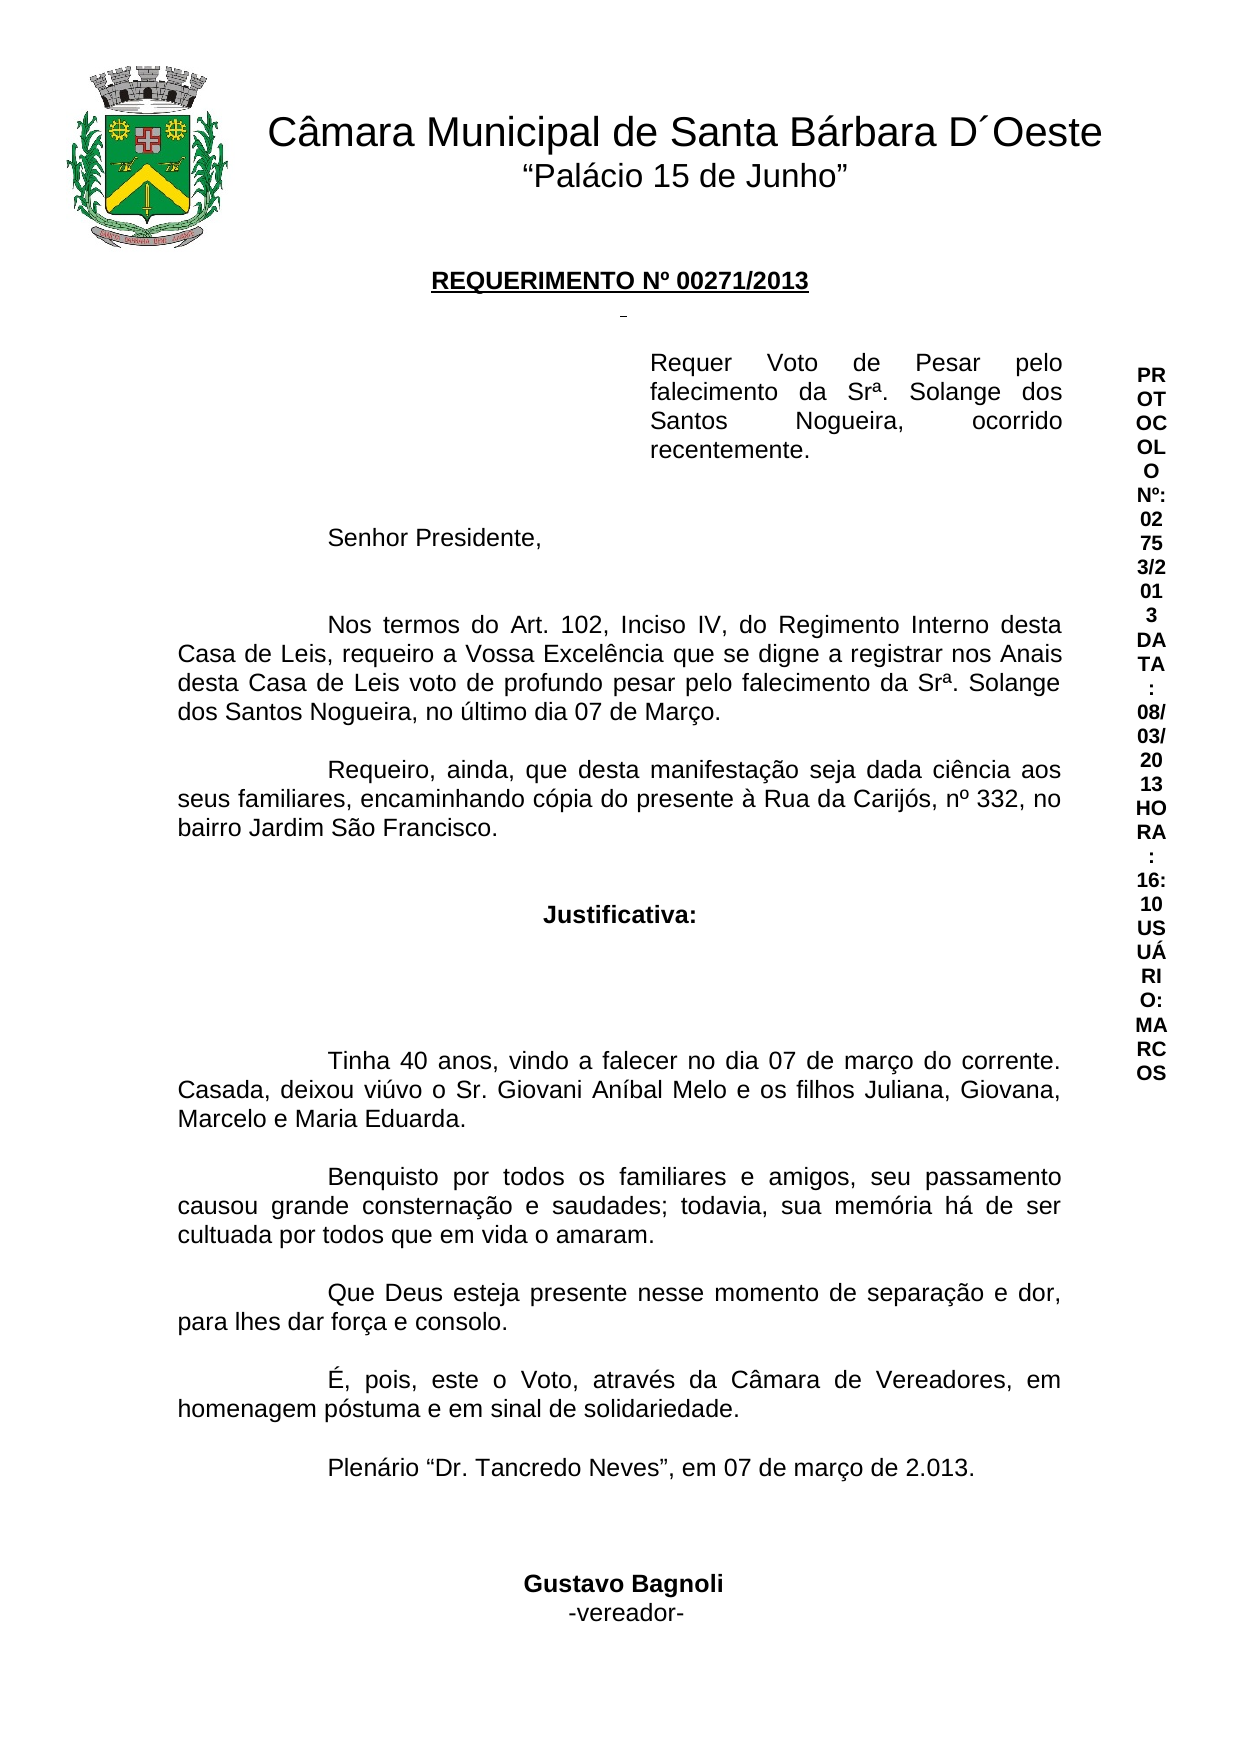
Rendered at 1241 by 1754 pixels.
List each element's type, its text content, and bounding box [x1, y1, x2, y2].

text Justificativa: [177, 900, 1063, 929]
text É, pois, este o Voto, através da Câmara de Vereadores, em homenagem póstuma e em sinal de solidariedade. [177, 1365, 1063, 1423]
text Requeiro, ainda, que desta manifestação seja dada ciência aos seus familiares, encaminhando cópia do presente à Rua da Carijós, nº 332, no bairro Jardim São Francisco. [177, 755, 1063, 842]
text Que Deus esteja presente nesse momento de separação e dor, para lhes dar força e consolo. [177, 1278, 1063, 1336]
text Tinha 40 anos, vindo a falecer no dia 07 de março do corrente. Casada, deixou viúvo o Sr. Giovani Aníbal Melo e os filhos Juliana, Giovana, Marcelo e Maria Eduarda. [177, 1046, 1063, 1133]
picture [66, 66, 235, 255]
title REQUERIMENTO Nº 00271/2013 [177, 266, 1063, 295]
text -vereador- [177, 1598, 1063, 1627]
text Gustavo Bagnoli [177, 1569, 1063, 1598]
text Nos termos do Art. 102, Inciso IV, do Regimento Interno desta Casa de Leis, requeiro a Vossa Excelência que se digne a registrar nos Anais desta Casa de Leis voto de profundo pesar pelo falecimento da Srª. Solange dos Santos Nogueira, no último dia 07 de Março. [177, 609, 1063, 726]
text Plenário “Dr. Tancredo Neves”, em 07 de março de 2.013. [177, 1452, 1063, 1481]
text Requer Voto de Pesar pelo falecimento da Srª. Solange dos Santos Nogueira, ocorrido recentemente. [650, 348, 1063, 464]
text Senhor Presidente, [177, 522, 1063, 551]
text Benquisto por todos os familiares e amigos, seu passamento causou grande consternação e saudades; todavia, sua memória há de ser cultuada por todos que em vida o amaram. [177, 1162, 1063, 1249]
